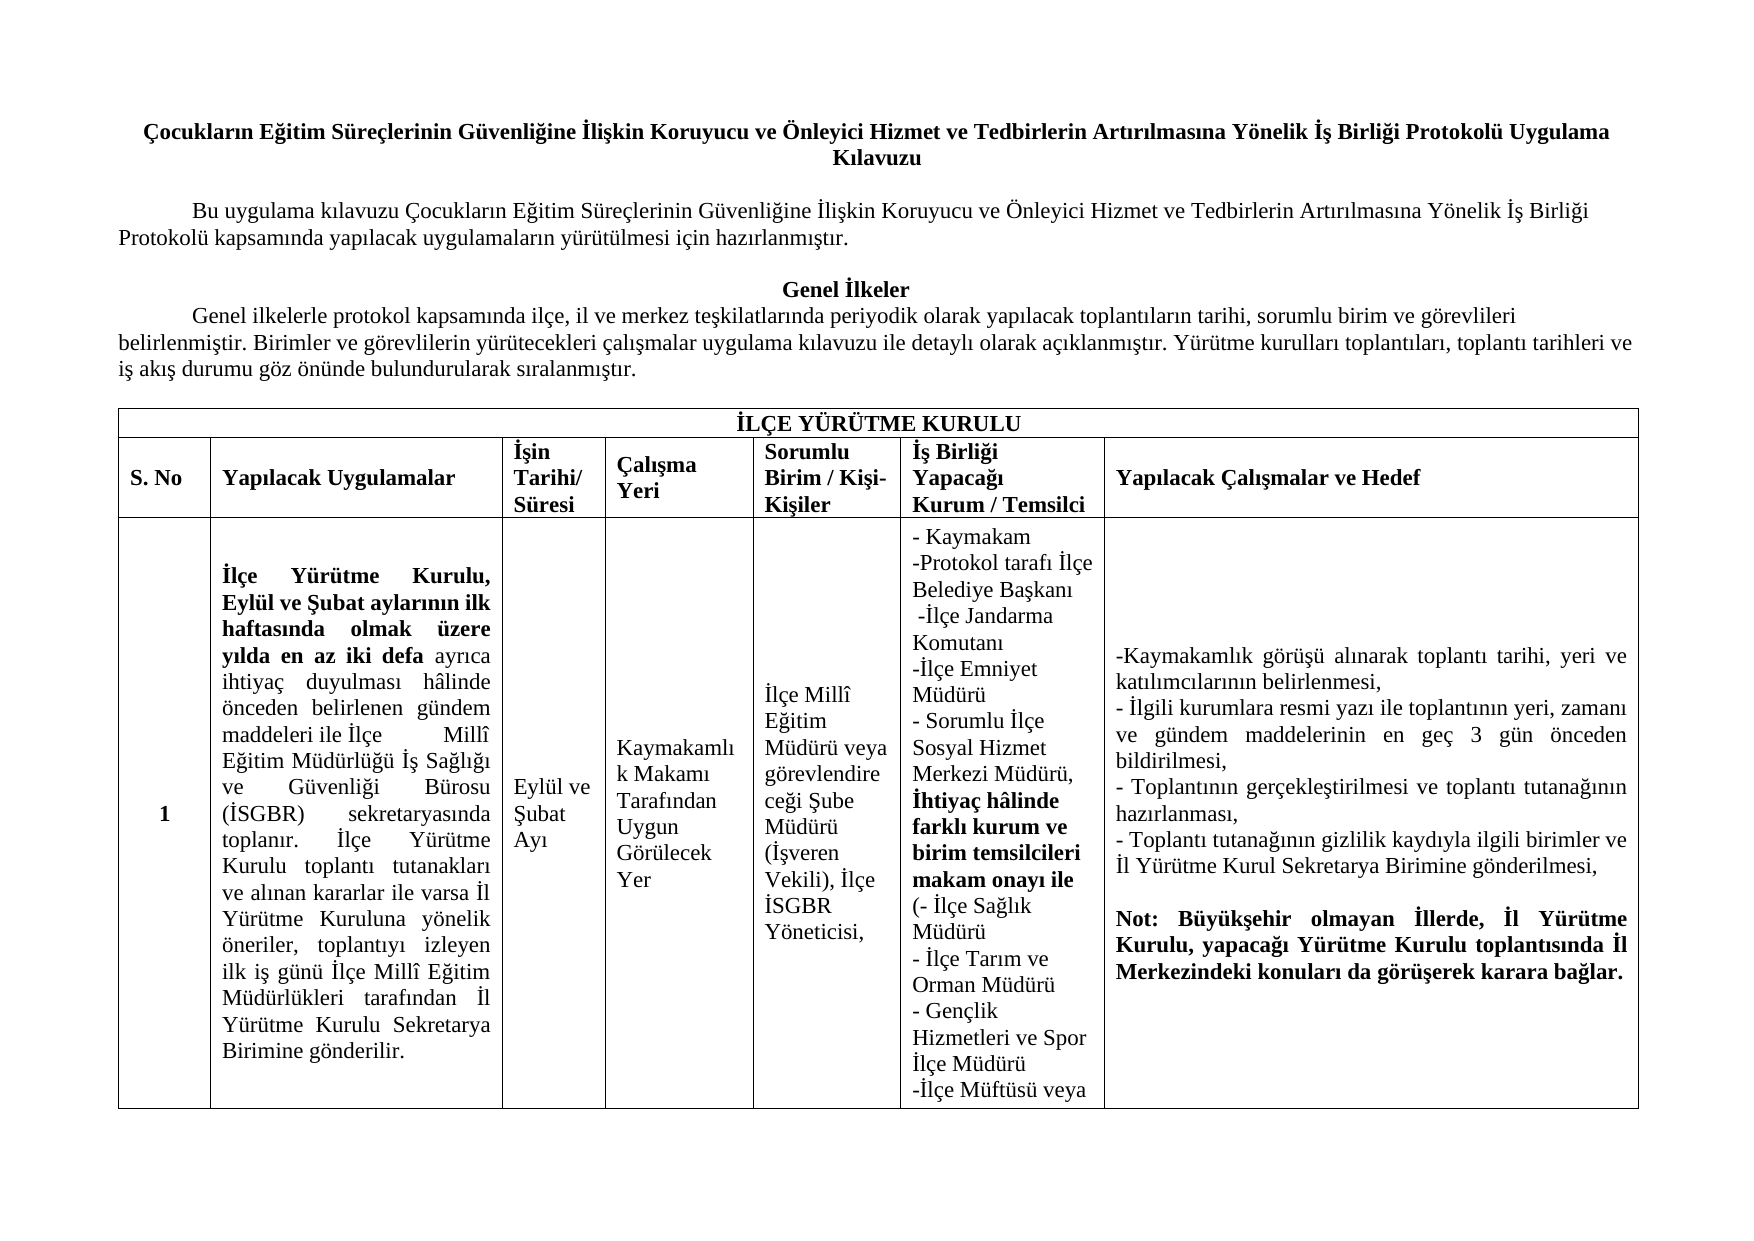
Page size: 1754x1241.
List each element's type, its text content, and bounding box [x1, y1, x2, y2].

table_cell İş Birliği Yapacağı Kurum / Temsilci [901, 438, 1104, 517]
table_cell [606, 518, 753, 1108]
text Genel İlkeler [708, 276, 1636, 303]
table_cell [211, 518, 502, 1108]
table_cell 1 [119, 518, 210, 1108]
table_cell S. No [119, 438, 210, 517]
table_header İLÇE YÜRÜTME KURULU [119, 409, 1638, 437]
text Bu uygulama kılavuzu Çocukların Eğitim Süreçlerinin Güvenliğine İlişkin Koruyucu ve Önleyici Hizmet ve Tedbirlerin Artırılmasına Yönelik İş Birliği Protokolü kapsamında yapılacak uygulamaların yürütülmesi için hazırlanmıştır. [118, 197, 1636, 250]
table_cell Yapılacak Çalışmalar ve Hedef [1105, 438, 1638, 517]
table_cell Sorumlu Birim / Kişi-Kişiler [754, 438, 900, 517]
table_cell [754, 518, 900, 1108]
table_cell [1105, 518, 1638, 1108]
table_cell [901, 518, 1104, 1108]
text Çocukların Eğitim Süreçlerinin Güvenliğine İlişkin Koruyucu ve Önleyici Hizmet ve Tedbirlerin Artırılmasına Yönelik İş Birliği Protokolü Uygulama Kılavuzu [118, 118, 1636, 171]
table_cell İşin Tarihi/ Süresi [503, 438, 605, 517]
table_cell Çalışma Yeri [606, 438, 753, 517]
text Genel ilkelerle protokol kapsamında ilçe, il ve merkez teşkilatlarında periyodik olarak yapılacak toplantıların tarihi, sorumlu birim ve görevlileri belirlenmiştir. Birimler ve görevlilerin yürütecekleri çalışmalar uygulama kılavuzu ile detaylı olarak açıklanmıştır. Yürütme kurulları toplantıları, toplantı tarihleri ve iş akış durumu göz önünde bulundurularak sıralanmıştır. [118, 303, 1636, 382]
table_cell Eylül ve Şubat Ayı [503, 518, 605, 1108]
table_cell Yapılacak Uygulamalar [211, 438, 502, 517]
